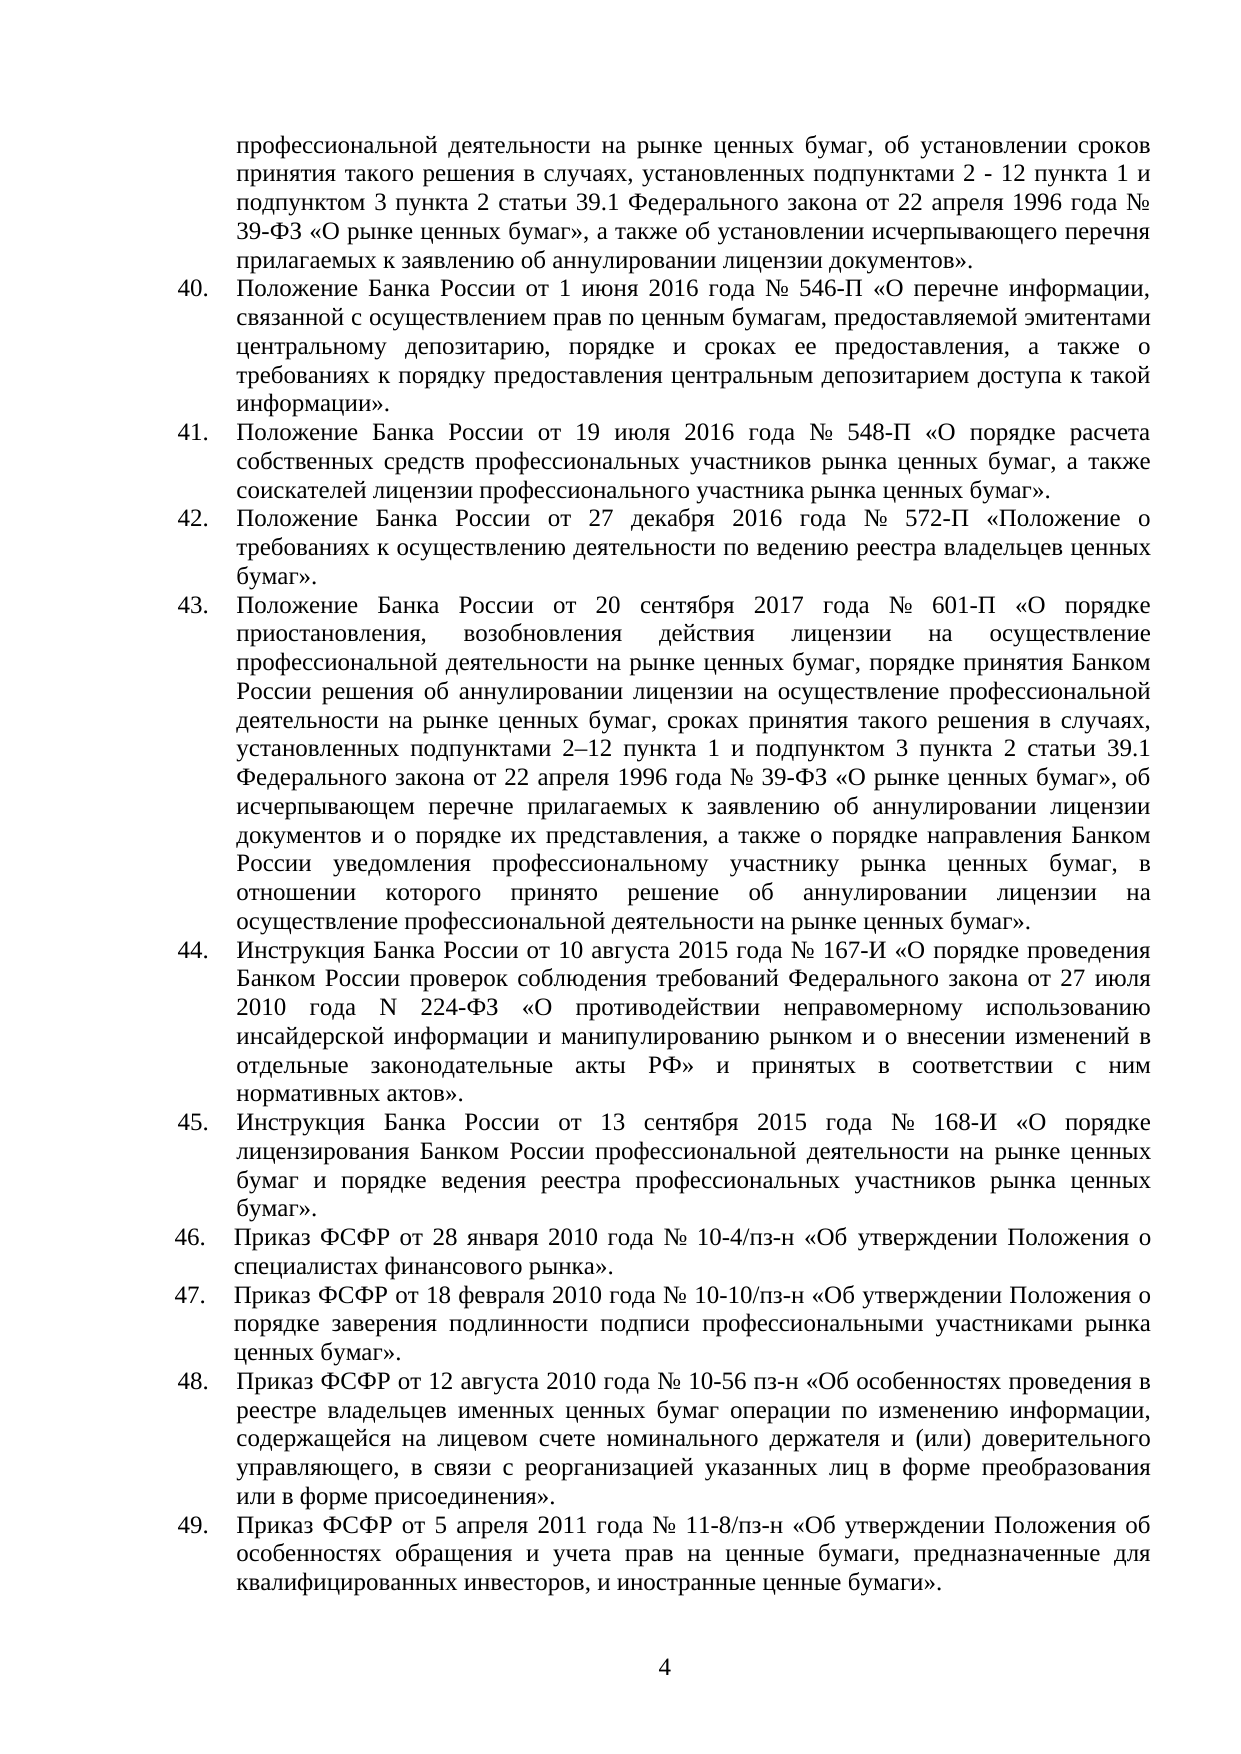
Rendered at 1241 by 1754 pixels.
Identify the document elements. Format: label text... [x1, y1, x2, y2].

list Приказ ФСФР от 12 августа 2010 года № 10-56 пз-н «Об особенностях проведения в реестре владельцев именных ценных бумаг операции по изменению информации, содержащейся на лицевом счете номинального держателя и (или) доверительного управляющего, в связи с реорганизацией указанных лиц в форме преобразования или в форме присоединения». [177, 1366, 1152, 1510]
list Приказ ФСФР от 28 января 2010 года № 10-4/пз-н «Об утверждении Положения о специалистах финансового рынка». [174, 1222, 1152, 1280]
list Положение Банка России от 19 июля 2016 года № 548-П «О порядке расчета собственных средств профессиональных участников рынка ценных бумаг, а также соискателей лицензии профессионального участника рынка ценных бумаг». [177, 417, 1152, 503]
list Положение Банка России от 1 июня 2016 года № 546-П «О перечне информации, связанной с осуществлением прав по ценным бумагам, предоставляемой эмитентами центральному депозитарию, порядке и сроках ее предоставления, а также о требованиях к порядку предоставления центральным депозитарием доступа к такой информации». [177, 273, 1152, 417]
list Положение Банка России от 27 декабря 2016 года № 572-П «Положение о требованиях к осуществлению деятельности по ведению реестра владельцев ценных бумаг». [177, 503, 1152, 590]
list Положение Банка России от 20 сентября 2017 года № 601-П «О порядке приостановления, возобновления действия лицензии на осуществление профессиональной деятельности на рынке ценных бумаг, порядке принятия Банком России решения об аннулировании лицензии на осуществление профессиональной деятельности на рынке ценных бумаг, сроках принятия такого решения в случаях, установленных подпунктами 2–12 пункта 1 и подпунктом 3 пункта 2 статьи 39.1 Федерального закона от 22 апреля 1996 года № 39-ФЗ «О рынке ценных бумаг», об исчерпывающем перечне прилагаемых к заявлению об аннулировании лицензии документов и о порядке их представления, а также о порядке направления Банком России уведомления профессиональному участнику рынка ценных бумаг, в отношении которого принято решение об аннулировании лицензии на осуществление профессиональной деятельности на рынке ценных бумаг». [177, 590, 1152, 935]
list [177, 130, 1152, 273]
list Приказ ФСФР от 18 февраля 2010 года № 10-10/пз-н «Об утверждении Положения о порядке заверения подлинности подписи профессиональными участниками рынка ценных бумаг». [174, 1280, 1152, 1366]
list Приказ ФСФР от 5 апреля 2011 года № 11-8/пз-н «Об утверждении Положения об особенностях обращения и учета прав на ценные бумаги, предназначенные для квалифицированных инвесторов, и иностранные ценные бумаги». [177, 1510, 1152, 1596]
list Инструкция Банка России от 10 августа 2015 года № 167-И «О порядке проведения Банком России проверок соблюдения требований Федерального закона от 27 июля 2010 года N 224-ФЗ «О противодействии неправомерному использованию инсайдерской информации и манипулированию рынком и о внесении изменений в отдельные законодательные акты РФ» и принятых в соответствии с ним нормативных актов». [177, 935, 1152, 1107]
list Инструкция Банка России от 13 сентября 2015 года № 168-И «О порядке лицензирования Банком России профессиональной деятельности на рынке ценных бумаг и порядке ведения реестра профессиональных участников рынка ценных бумаг». [177, 1107, 1152, 1222]
